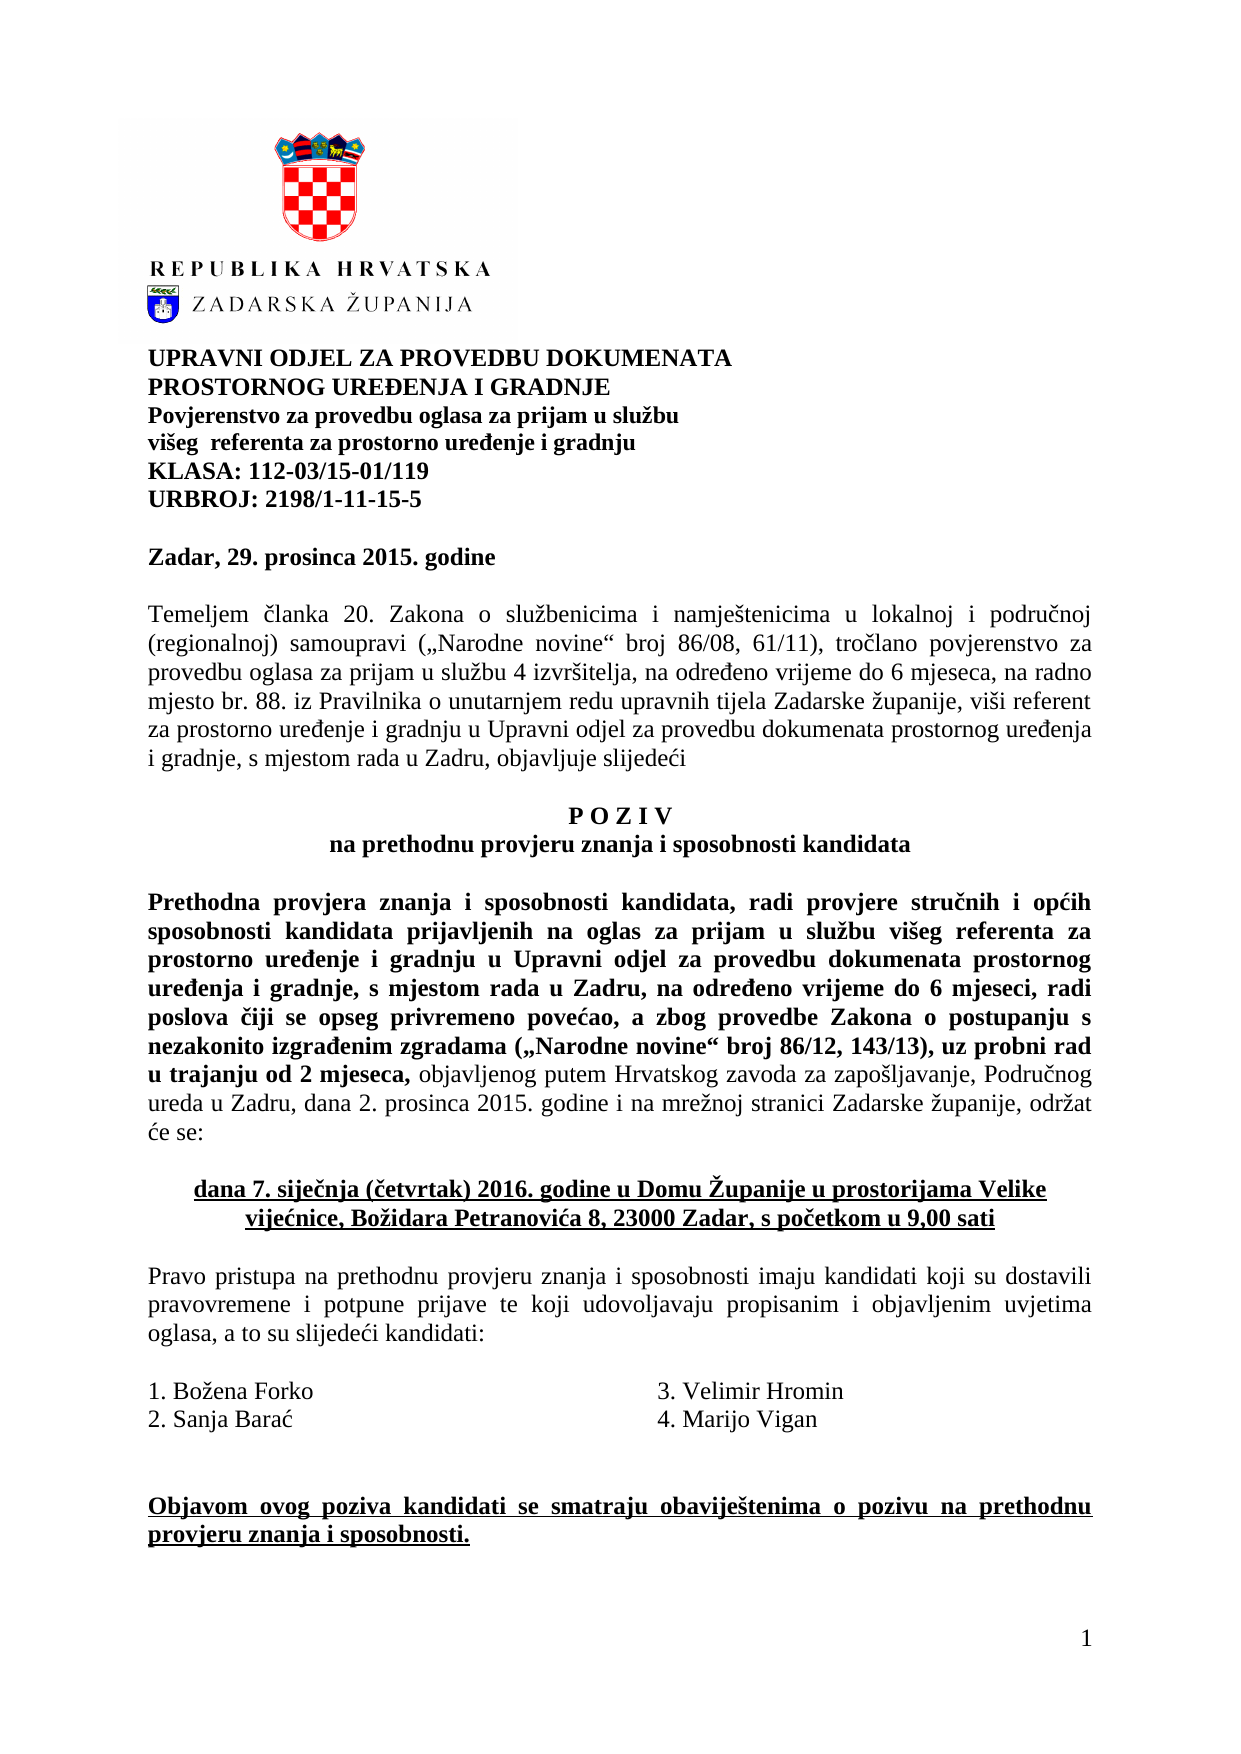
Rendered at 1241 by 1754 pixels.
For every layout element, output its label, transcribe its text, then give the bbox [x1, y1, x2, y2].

text Zadar, 29. prosinca 2015. godine [148, 542, 1093, 571]
text na prethodnu provjeru znanja i sposobnosti kandidata [148, 829, 1093, 858]
text Temeljem članka 20. Zakona o službenicima i namještenicima u lokalnoj i područnoj (regionalnoj) samoupravi („Narodne novine“ broj 86/08, 61/11), tročlano povjerenstvo za provedbu oglasa za prijam u službu 4 izvršitelja, na određeno vrijeme do 6 mjeseca, na radno mjesto br. 88. iz Pravilnika o unutarnjem redu upravnih tijela Zadarske županije, viši referent za prostorno uređenje i gradnju u Upravni odjel za provedbu dokumenata prostornog uređenja i gradnje, s mjestom rada u Zadru, objavljuje slijedeći [148, 599, 1093, 772]
text 4. Marijo Vigan [657, 1404, 1093, 1433]
text Objavom ovog poziva kandidati se smatraju obaviještenima o pozivu na prethodnu provjeru znanja i sposobnosti. [148, 1491, 1093, 1516]
text 2. Sanja Barać [148, 1404, 583, 1433]
text višeg referenta za prostorno uređenje i gradnju [148, 428, 1093, 456]
text Objavom ovog poziva kandidati se smatraju obaviještenima o pozivu na prethodnu provjeru znanja i sposobnosti. [148, 1517, 1093, 1548]
text UPRAVNI ODJEL ZA PROVEDBU DOKUMENATA [148, 343, 1093, 372]
text dana 7. siječnja (četvrtak) 2016. godine u Domu Županije u prostorijama Velike vijećnice, Božidara Petranovića 8, 23000 Zadar, s početkom u 9,00 sati [148, 1174, 1093, 1232]
text Povjerenstvo za provedbu oglasa za prijam u službu [148, 401, 1093, 428]
text URBROJ: 2198/1-11-15-5 [148, 484, 1093, 513]
text Prethodna provjera znanja i sposobnosti kandidata, radi provjere stručnih i općih sposobnosti kandidata prijavljenih na oglas za prijam u službu višeg referenta za prostorno uređenje i gradnju u Upravni odjel za provedbu dokumenata prostornog uređenja i gradnje, s mjestom rada u Zadru, na određeno vrijeme do 6 mjeseci, radi poslova čiji se opseg privremeno povećao, a zbog provedbe Zakona o postupanju s nezakonito izgrađenim zgradama („Narodne novine“ broj 86/12, 143/13), uz probni rad u trajanju od 2 mjeseca, objavljenog putem Hrvatskog zavoda za zapošljavanje, Područnog ureda u Zadru, dana 2. prosinca 2015. godine i na mrežnoj stranici Zadarske županije, održat će se: [148, 887, 1093, 1146]
text 3. Velimir Hromin [657, 1376, 1093, 1404]
text 1. Božena Forko [148, 1376, 583, 1404]
text Pravo pristupa na prethodnu provjeru znanja i sposobnosti imaju kandidati koji su dostavili pravovremene i potpune prijave te koji udovoljavaju propisanim i objavljenim uvjetima oglasa, a to su slijedeći kandidati: [148, 1261, 1093, 1347]
text KLASA: 112-03/15-01/119 [148, 456, 1093, 484]
text P O Z I V [148, 801, 1093, 829]
text PROSTORNOG UREĐENJA I GRADNJE [148, 372, 1093, 401]
